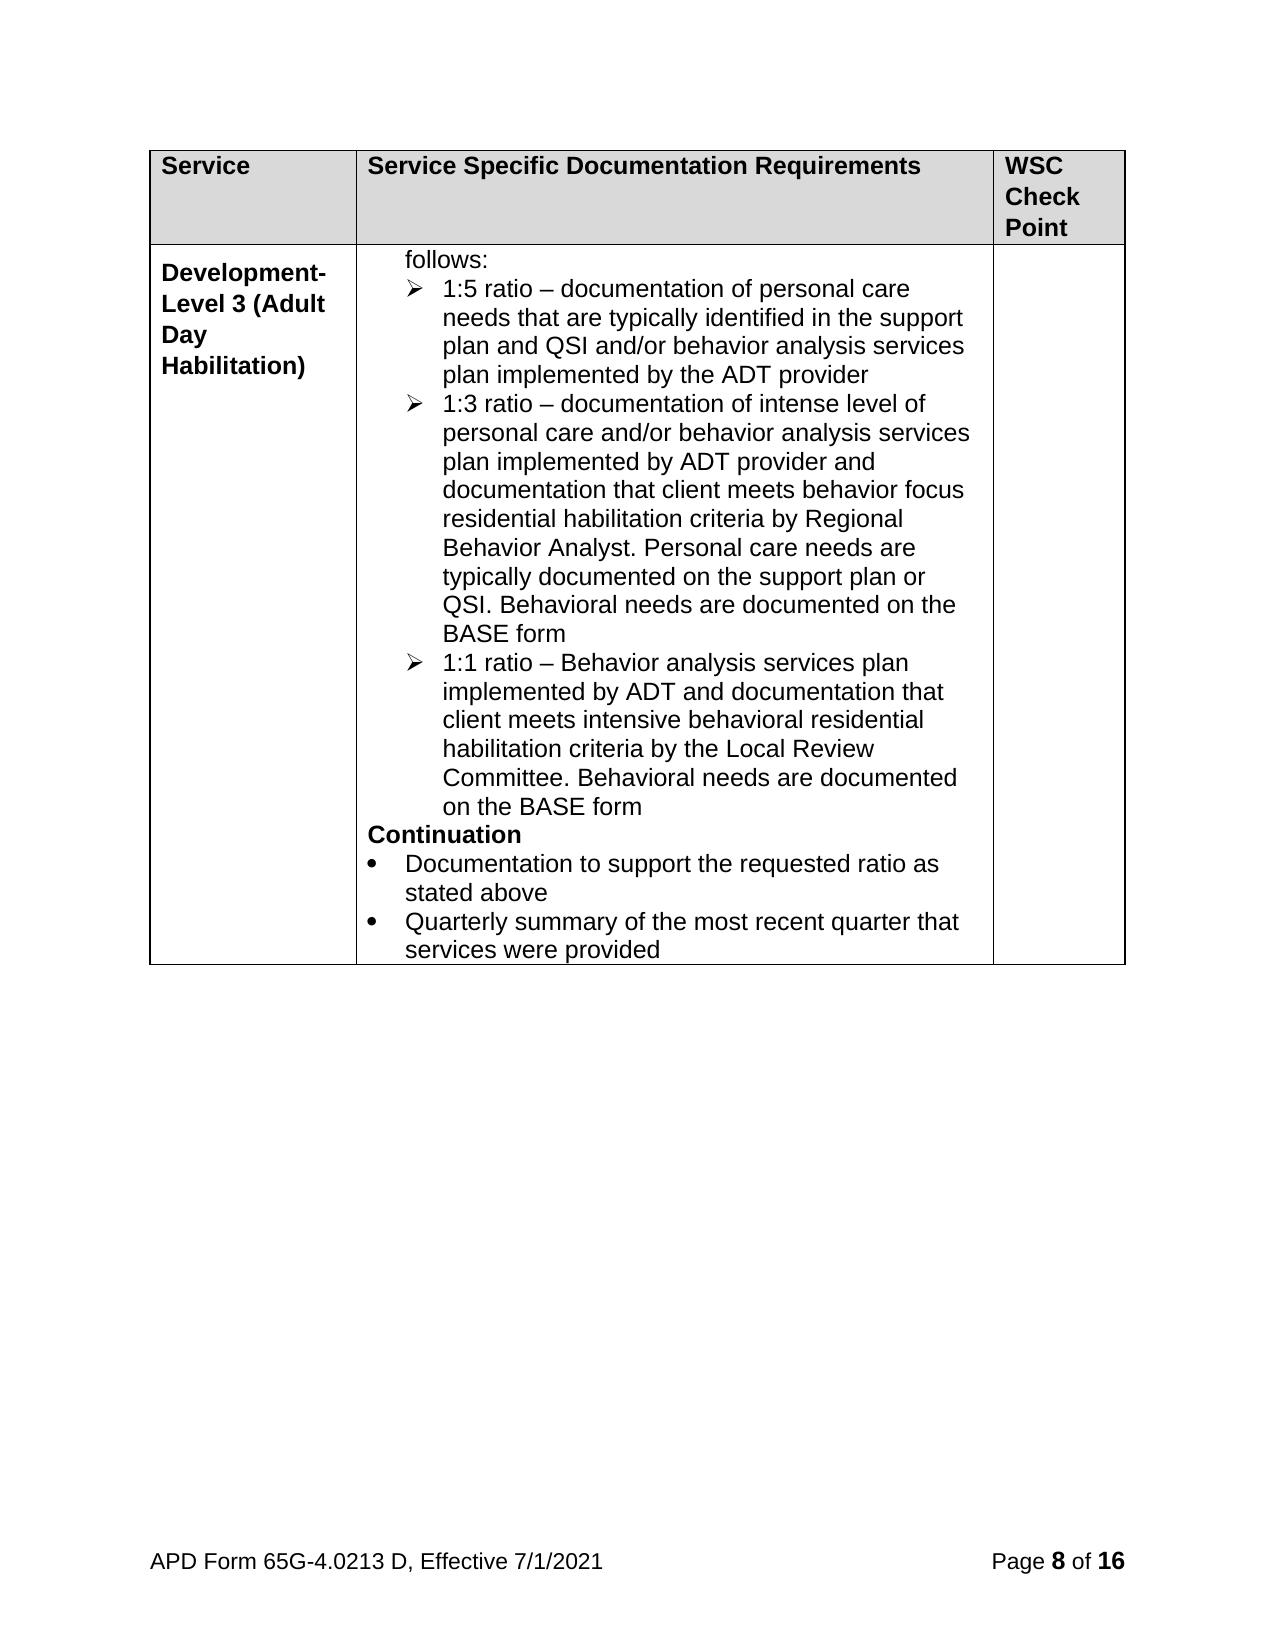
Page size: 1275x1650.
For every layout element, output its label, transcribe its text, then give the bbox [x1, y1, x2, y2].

table_header Service Specific Documentation Requirements [357, 151, 993, 244]
table_header WSC Check Point [994, 151, 1124, 244]
table_header Service [151, 151, 356, 244]
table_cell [151, 245, 356, 964]
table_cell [357, 245, 993, 964]
